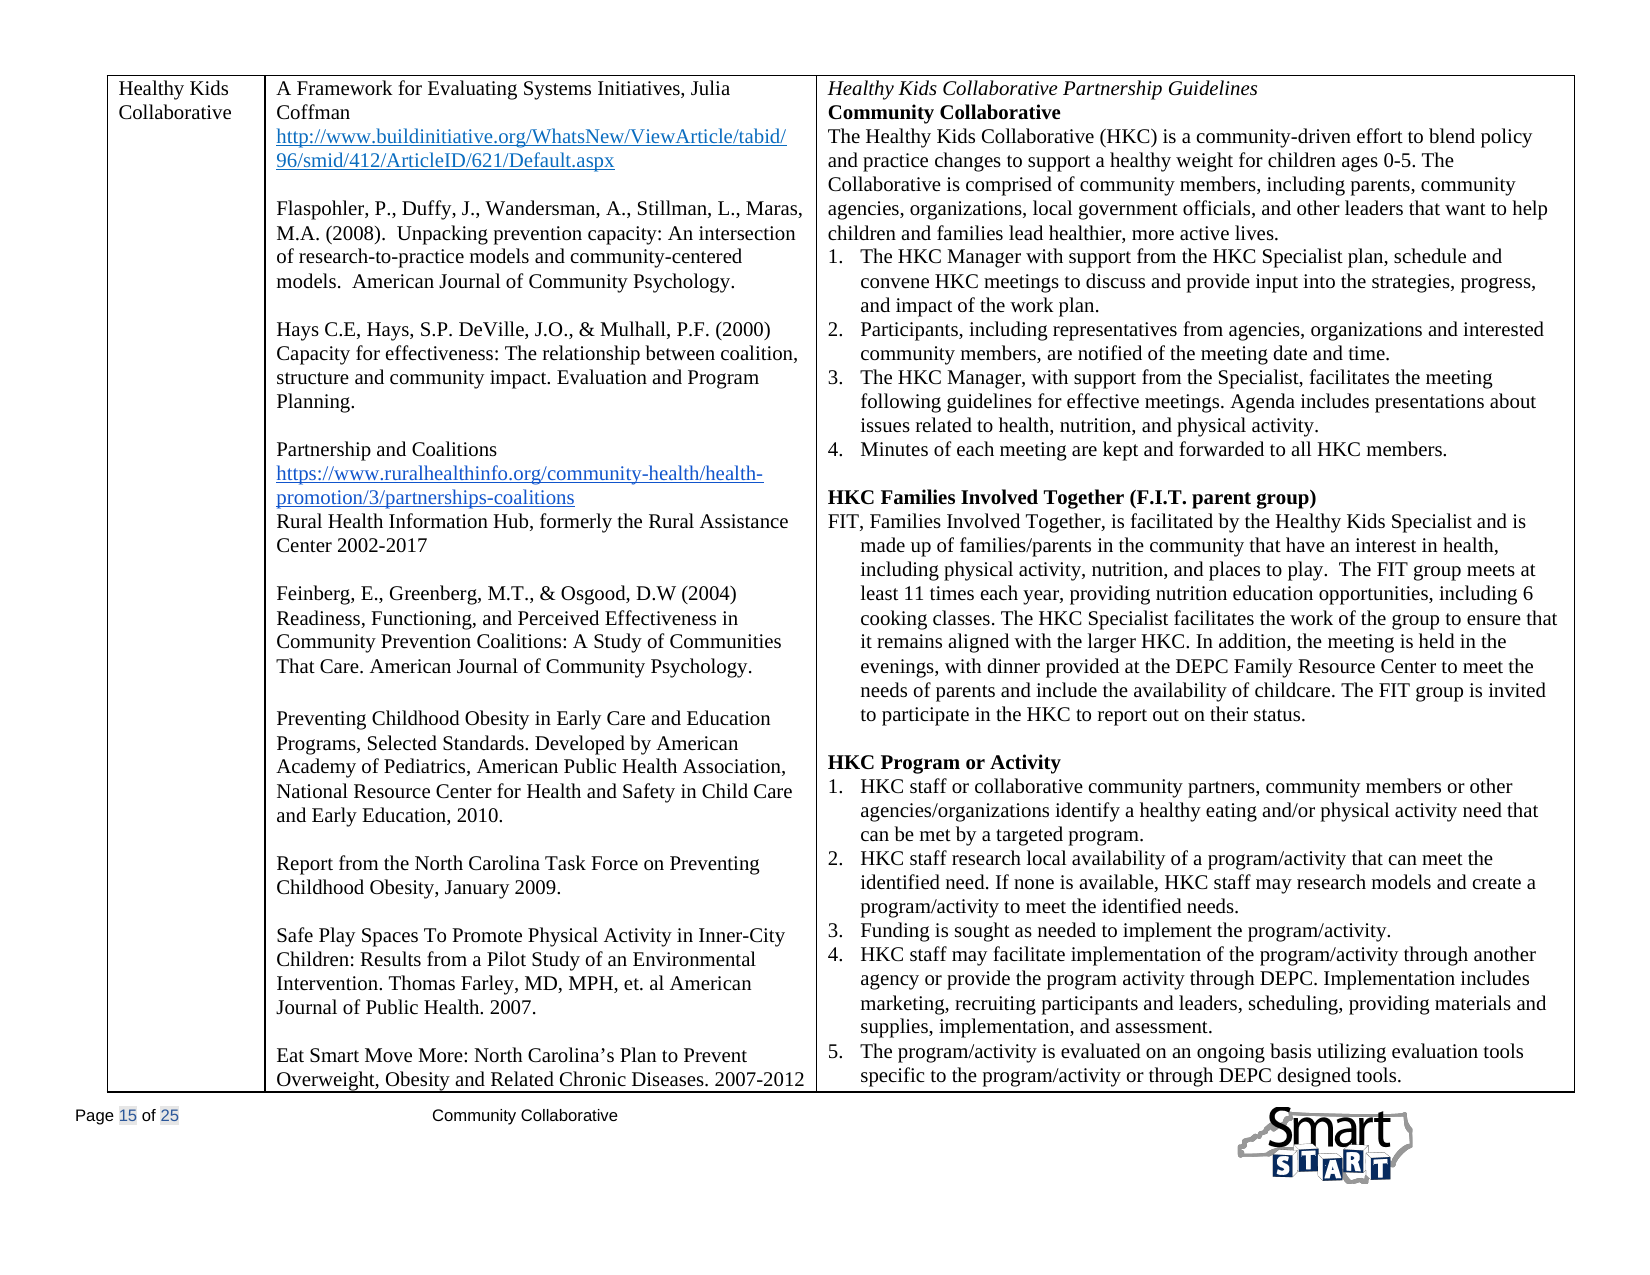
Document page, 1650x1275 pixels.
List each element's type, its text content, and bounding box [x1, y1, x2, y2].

table_cell Healthy Kids Collaborative [108, 76, 264, 1091]
picture [1237, 1107, 1413, 1184]
